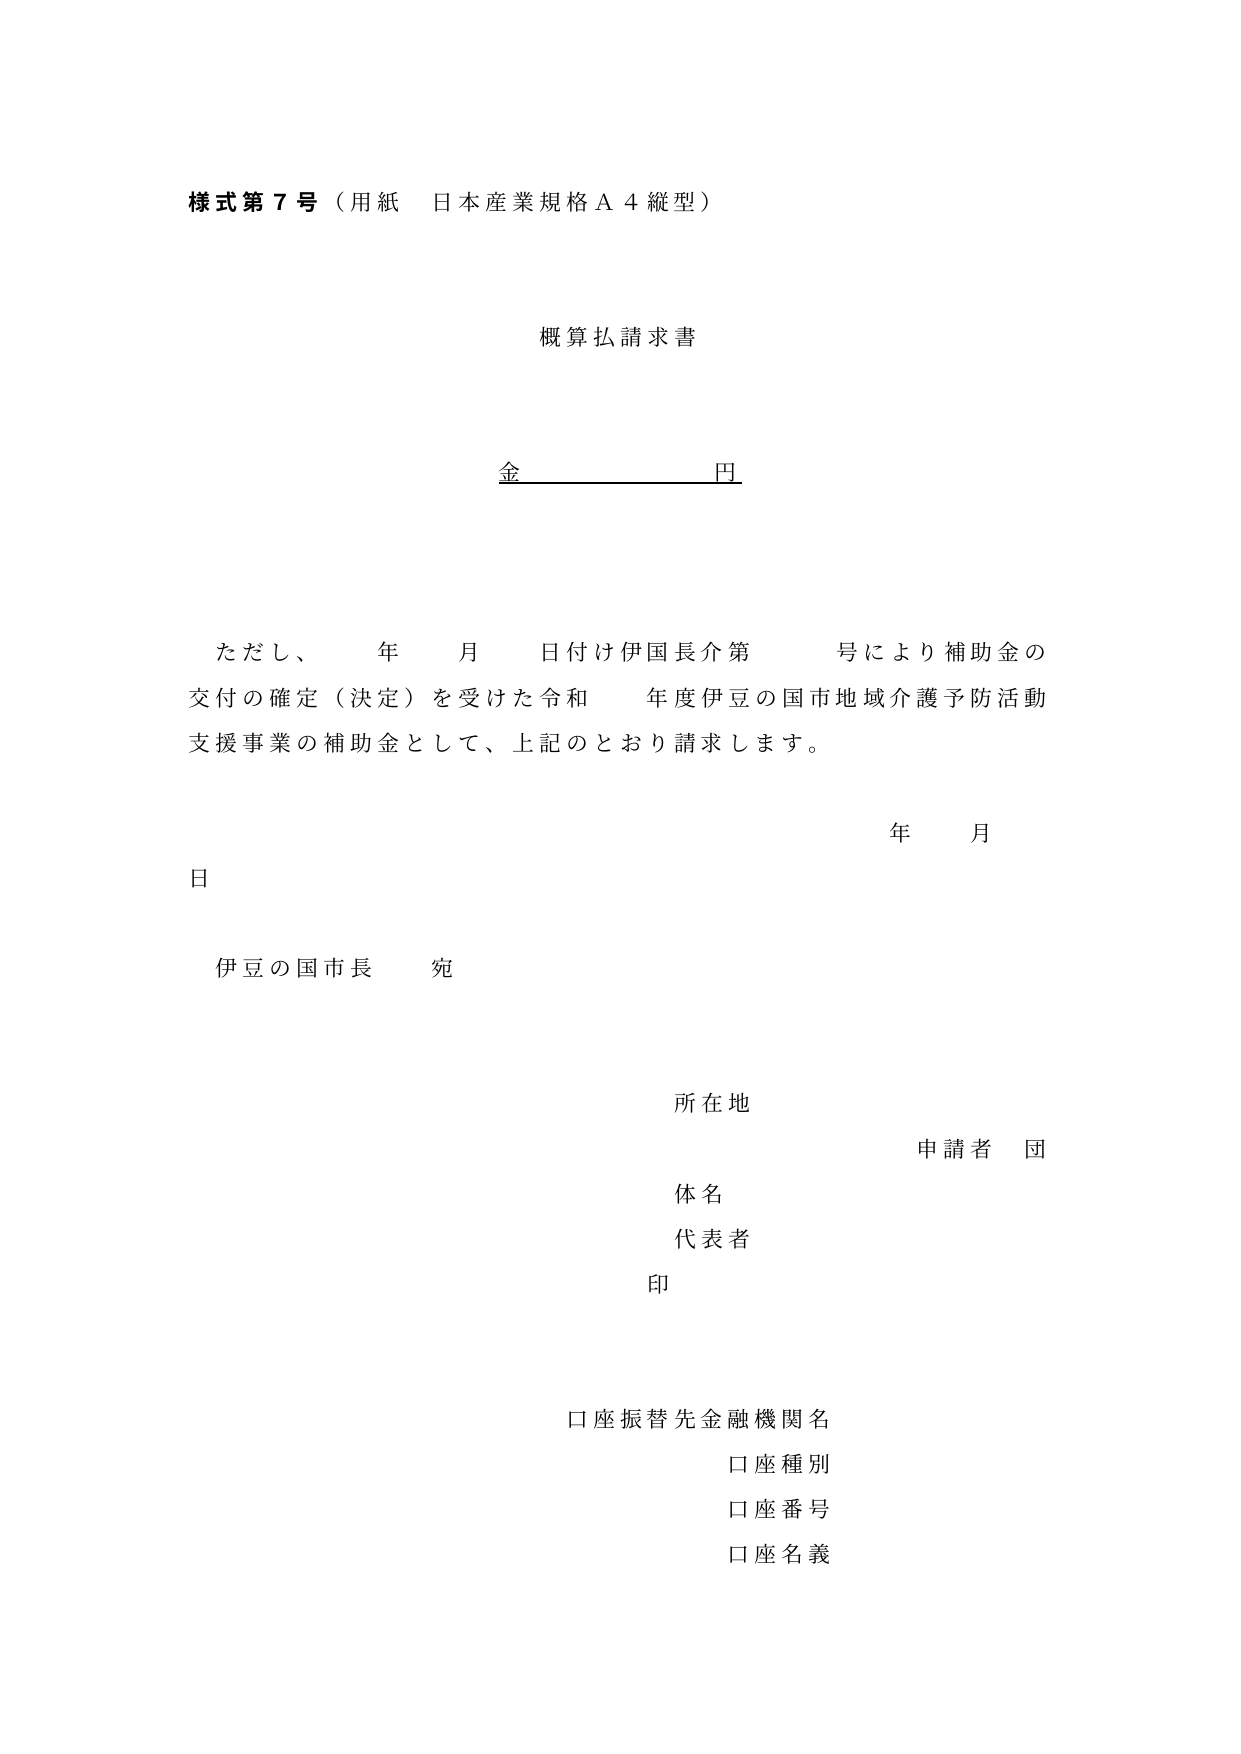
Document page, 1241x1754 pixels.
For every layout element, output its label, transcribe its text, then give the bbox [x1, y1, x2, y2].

text 口座番号 [188, 1486, 1052, 1531]
text 金 円 [188, 448, 1052, 493]
text 口座名義 [188, 1531, 1052, 1576]
text 年 月 日 [188, 809, 1052, 899]
text 口座種別 [188, 1441, 1052, 1486]
text ただし、 年 月 日付け伊国長介第 号により補助金の交付の確定（決定）を受けた令和 年度伊豆の国市地域介護予防活動支援事業の補助金として、上記のとおり請求します。 [188, 629, 1052, 764]
text 概算払請求書 [188, 313, 1052, 358]
text 伊豆の国市長 宛 [188, 944, 1052, 990]
text 口座振替先金融機関名 [188, 1396, 1052, 1441]
text 申請者 団体名 [188, 1125, 1052, 1215]
text 所在地 [188, 1080, 1052, 1125]
text 様式第７号（用紙 日本産業規格Ａ４縦型） [188, 178, 1052, 223]
text 代表者 印 [643, 1215, 1052, 1305]
